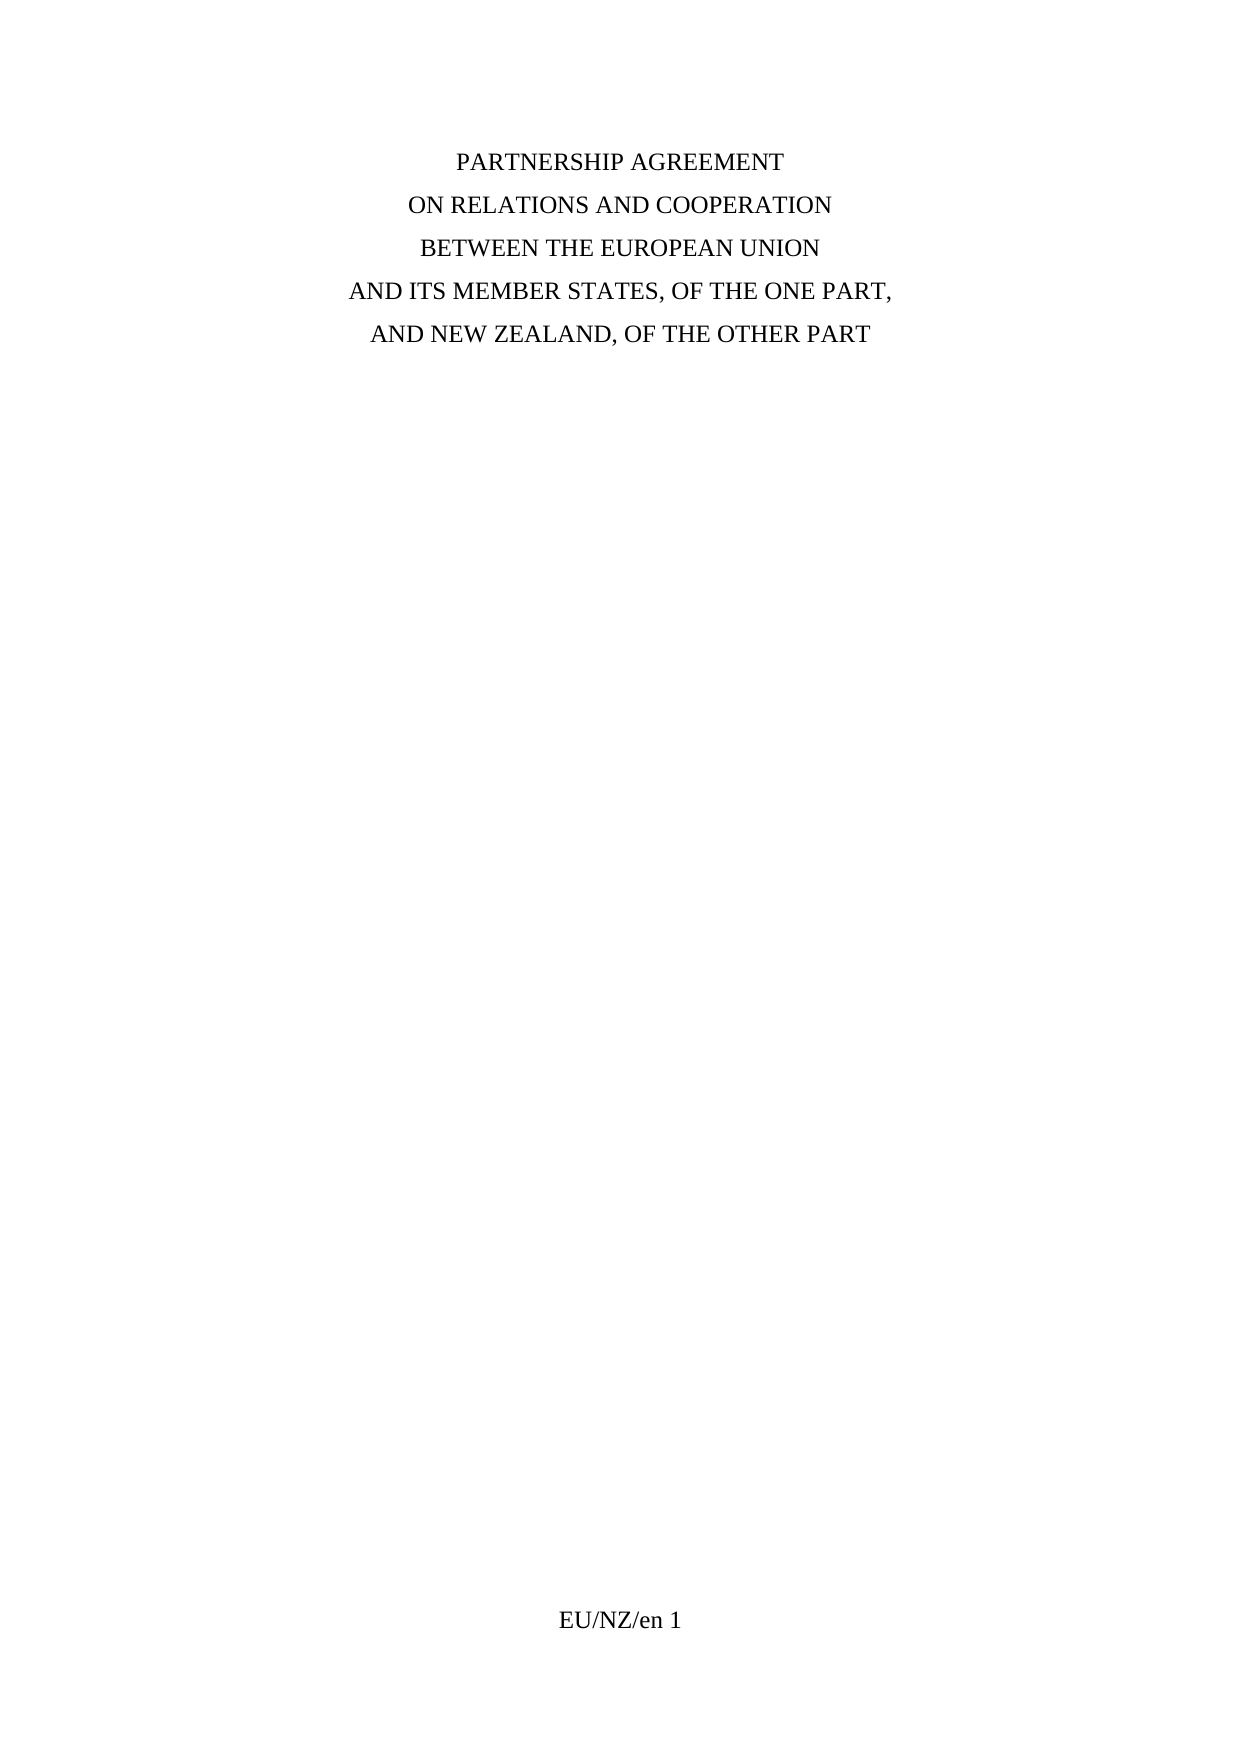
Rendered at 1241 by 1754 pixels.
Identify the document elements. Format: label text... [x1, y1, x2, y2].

text ON RELATIONS AND COOPERATION [118, 190, 1122, 219]
text PARTNERSHIP AGREEMENT [118, 147, 1122, 176]
text BETWEEN THE EUROPEAN UNION [118, 233, 1122, 262]
text AND NEW ZEALAND, OF THE OTHER PART [118, 319, 1122, 348]
text AND ITS MEMBER STATES, OF THE ONE PART, [118, 276, 1122, 305]
